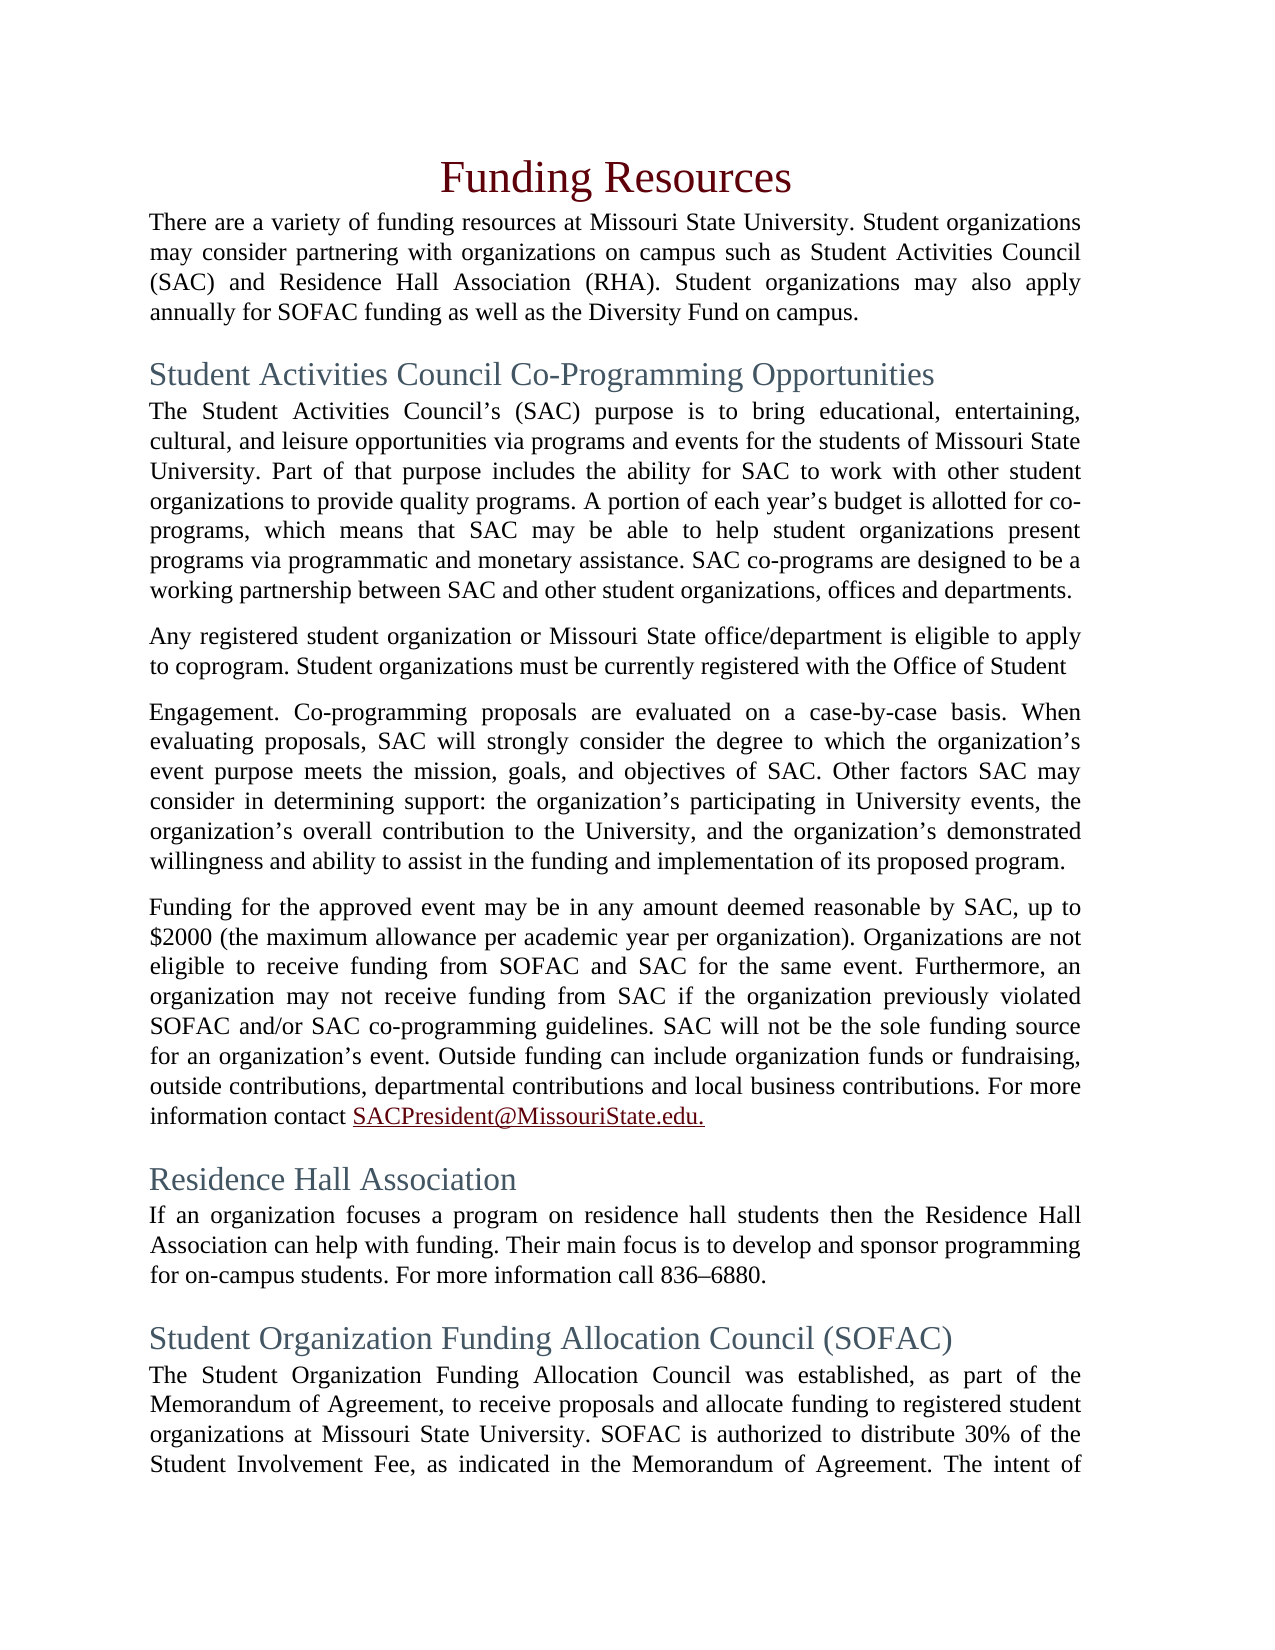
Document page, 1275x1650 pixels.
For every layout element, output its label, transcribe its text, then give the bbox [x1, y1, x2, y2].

subtitle Residence Hall Association [148, 1159, 1082, 1197]
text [148, 1360, 1082, 1478]
subtitle Student Organization Funding Allocation Council (SOFAC) [148, 1318, 1082, 1356]
text Engagement. Co-programming proposals are evaluated on a case-by-case basis. When evaluating proposals, SAC will strongly consider the degree to which the organization’s event purpose meets the mission, goals, and objectives of SAC. Other factors SAC may consider in determining support: the organization’s participating in University events, the organization’s overall contribution to the University, and the organization’s demonstrated willingness and ability to assist in the funding and implementation of its proposed program. [148, 697, 1082, 875]
text If an organization focuses a program on residence hall students then the Residence Hall Association can help with funding. Their main focus is to develop and sponsor programming for on-campus students. For more information call 836–6880. [148, 1200, 1082, 1289]
text Any registered student organization or Missouri State office/department is eligible to apply to coprogram. Student organizations must be currently registered with the Office of Student [148, 621, 1082, 680]
subtitle Student Activities Council Co-Programming Opportunities [148, 354, 1082, 393]
subtitle Funding Resources [150, 150, 1082, 203]
text Funding for the approved event may be in any amount deemed reasonable by SAC, up to $2000 (the maximum allowance per academic year per organization). Organizations are not eligible to receive funding from SOFAC and SAC for the same event. Furthermore, an organization may not receive funding from SAC if the organization previously violated SOFAC and/or SAC co-programming guidelines. SAC will not be the sole funding source for an organization’s event. Outside funding can include organization funds or fundraising, outside contributions, departmental contributions and local business contributions. For more information contact SACPresident@MissouriState.edu. [148, 892, 1082, 1130]
text There are a variety of funding resources at Missouri State University. Student organizations may consider partnering with organizations on campus such as Student Activities Council (SAC) and Residence Hall Association (RHA). Student organizations may also apply annually for SOFAC funding as well as the Diversity Fund on campus. [148, 207, 1082, 325]
text The Student Activities Council’s (SAC) purpose is to bring educational, entertaining, cultural, and leisure opportunities via programs and events for the students of Missouri State University. Part of that purpose includes the ability for SAC to work with other student organizations to provide quality programs. A portion of each year’s budget is allotted for co-programs, which means that SAC may be able to help student organizations present programs via programmatic and monetary assistance. SAC co-programs are designed to be a working partnership between SAC and other student organizations, offices and departments. [148, 396, 1082, 604]
